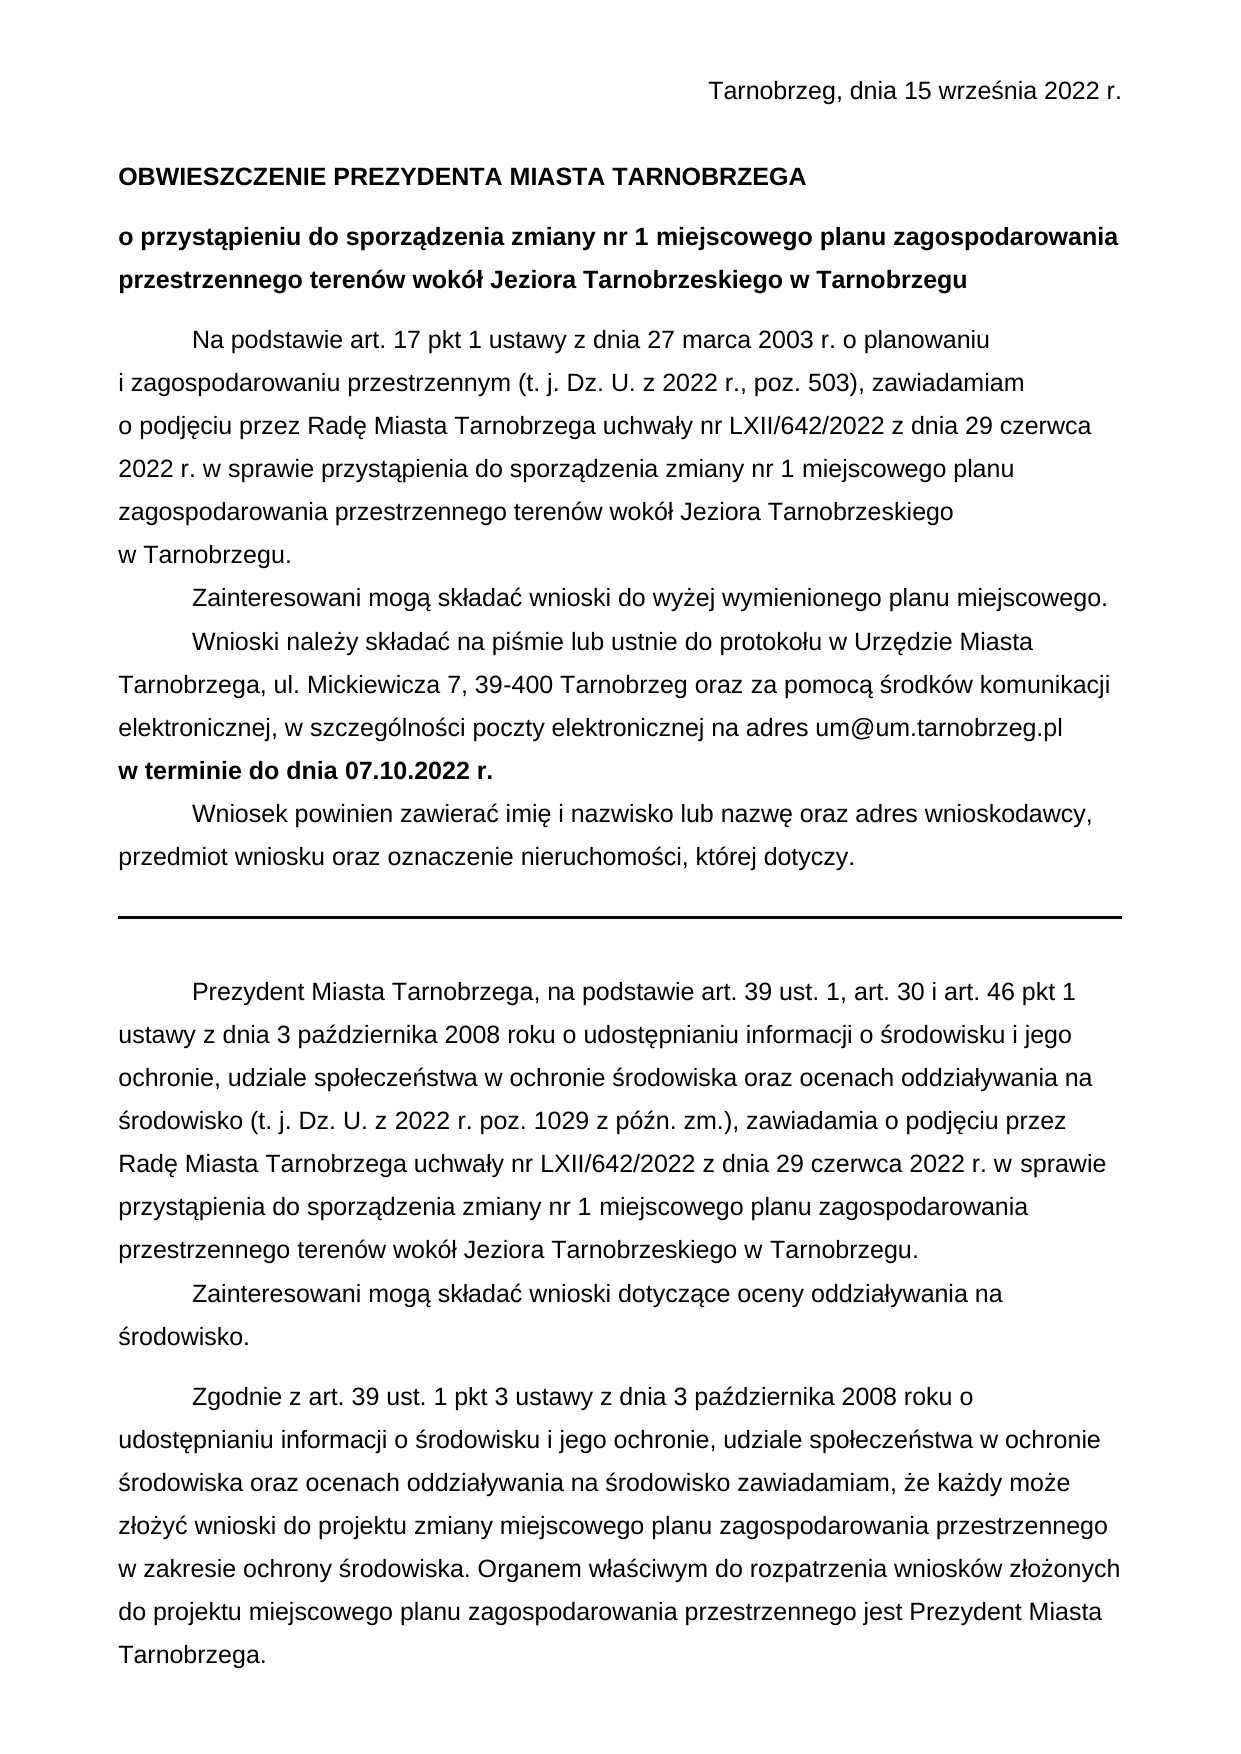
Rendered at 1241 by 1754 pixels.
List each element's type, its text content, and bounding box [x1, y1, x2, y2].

text Wniosek powinien zawierać imię i nazwisko lub nazwę oraz adres wnioskodawcy, przedmiot wniosku oraz oznaczenie nieruchomości, której dotyczy. [118, 799, 1122, 871]
text Tarnobrzeg, dnia 15 września 2022 r. [118, 76, 1122, 104]
text OBWIESZCZENIE PREZYDENTA MIASTA TARNOBRZEGA [118, 162, 1122, 191]
text Wnioski należy składać na piśmie lub ustnie do protokołu w Urzędzie Miasta Tarnobrzega, ul. Mickiewicza 7, 39-400 Tarnobrzeg oraz za pomocą środków komunikacji elektronicznej, w szczególności poczty elektronicznej na adres um@um.tarnobrzeg.pl w terminie do dnia 07.10.2022 r. [118, 627, 1122, 785]
text Zgodnie z art. 39 ust. 1 pkt 3 ustawy z dnia 3 października 2008 roku o udostępnianiu informacji o środowisku i jego ochronie, udziale społeczeństwa w ochronie środowiska oraz ocenach oddziaływania na środowisko zawiadamiam, że każdy może złożyć wnioski do projektu zmiany miejscowego planu zagospodarowania przestrzennego w zakresie ochrony środowiska. Organem właściwym do rozpatrzenia wniosków złożonych do projektu miejscowego planu zagospodarowania przestrzennego jest Prezydent Miasta Tarnobrzega. [118, 1382, 1122, 1669]
text o przystąpieniu do sporządzenia zmiany nr 1 miejscowego planu zagospodarowania przestrzennego terenów wokół Jeziora Tarnobrzeskiego w Tarnobrzegu [118, 222, 1122, 294]
text Zainteresowani mogą składać wnioski dotyczące oceny oddziaływania na środowisko. [118, 1279, 1122, 1351]
text Prezydent Miasta Tarnobrzega, na podstawie art. 39 ust. 1, art. 30 i art. 46 pkt 1 ustawy z dnia 3 października 2008 roku o udostępnianiu informacji o środowisku i jego ochronie, udziale społeczeństwa w ochronie środowiska oraz ocenach oddziaływania na środowisko (t. j. Dz. U. z 2022 r. poz. 1029 z późn. zm.), zawiadamia o podjęciu przez Radę Miasta Tarnobrzega uchwały nr LXII/642/2022 z dnia 29 czerwca 2022 r. w sprawie przystąpienia do sporządzenia zmiany nr 1 miejscowego planu zagospodarowania przestrzennego terenów wokół Jeziora Tarnobrzeskiego w Tarnobrzegu. [118, 977, 1122, 1264]
text Na podstawie art. 17 pkt 1 ustawy z dnia 27 marca 2003 r. o planowaniu i zagospodarowaniu przestrzennym (t. j. Dz. U. z 2022 r., poz. 503), zawiadamiam o podjęciu przez Radę Miasta Tarnobrzega uchwały nr LXII/642/2022 z dnia 29 czerwca 2022 r. w sprawie przystąpienia do sporządzenia zmiany nr 1 miejscowego planu zagospodarowania przestrzennego terenów wokół Jeziora Tarnobrzeskiego w Tarnobrzegu. [118, 325, 1122, 569]
text Zainteresowani mogą składać wnioski do wyżej wymienionego planu miejscowego. [118, 583, 1122, 612]
